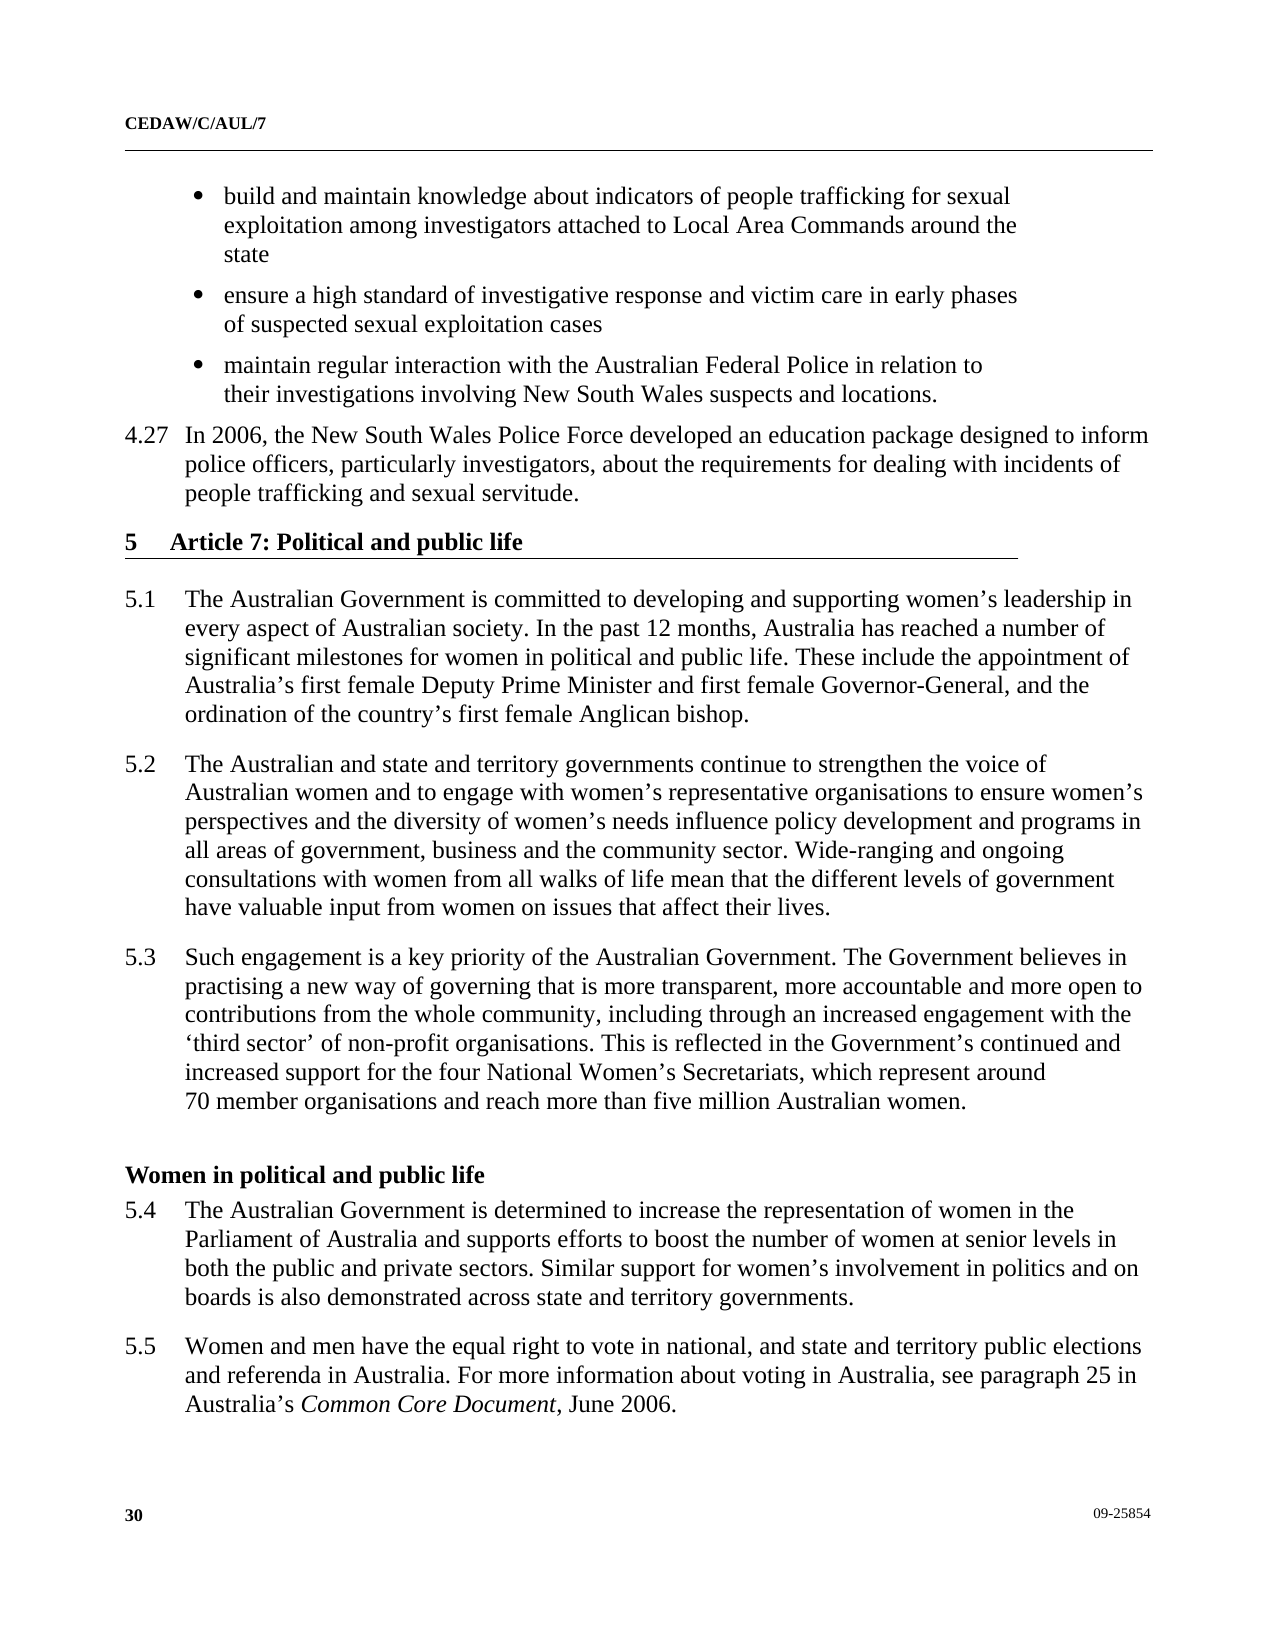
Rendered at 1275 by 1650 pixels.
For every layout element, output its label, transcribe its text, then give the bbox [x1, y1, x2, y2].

text Women and men have the equal right to vote in national, and state and territory public elections and referenda in . For more information about voting in , see paragraph 25 in ’s Common Core Document, June 2006. [124, 1331, 1151, 1417]
text The Australian and state and territory governments continue to strengthen the voice of Australian women and to engage with women’s representative organisations to ensure women’s perspectives and the diversity of women’s needs influence policy development and programs in all areas of government, business and the community sector. Wide-ranging and ongoing consultations with women from all walks of life mean that the different levels of government have valuable input from women on issues that affect their lives. [124, 749, 1151, 921]
text In 2006, the New South Wales Police Force developed an education package designed to inform police officers, particularly investigators, about the requirements for dealing with incidents of people trafficking and sexual servitude. [124, 420, 1151, 506]
text ensure a high standard of investigative response and victim care in early phases of suspected sexual exploitation cases [194, 280, 1018, 338]
text Such engagement is a key priority of the Australian Government. The Government believes in practising a new way of governing that is more transparent, more accountable and more open to contributions from the whole community, including through an increased engagement with the ‘third sector’ of non-profit organisations. This is reflected in the Government’s continued and increased support for the four National Women’s Secretariats, which represent around 70 member organisations and reach more than five million Australian women. [124, 942, 1151, 1114]
subtitle Women in political and public life [124, 1160, 1151, 1189]
text build and maintain knowledge about indicators of people trafficking for sexual exploitation among investigators attached to Local Area Commands around the state [194, 181, 1018, 268]
subtitle Article 7: Political and public life [124, 527, 1018, 559]
text maintain regular interaction with the Australian Federal Police in relation to their investigations involving suspects and locations. [194, 350, 1018, 408]
text The Australian Government is determined to increase the representation of women in the Parliament of Australia and supports efforts to boost the number of women at senior levels in both the public and private sectors. Similar support for women’s involvement in politics and on boards is also demonstrated across state and territory governments. [124, 1195, 1151, 1310]
text The Australian Government is committed to developing and supporting women’s leadership in every aspect of Australian society. In the past 12 months, has reached a number of significant milestones for women in political and public life. These include the appointment of ’s first female Deputy Prime Minister and first female Governor-General, and the ordination of the country’s first female Anglican bishop. [124, 584, 1151, 728]
